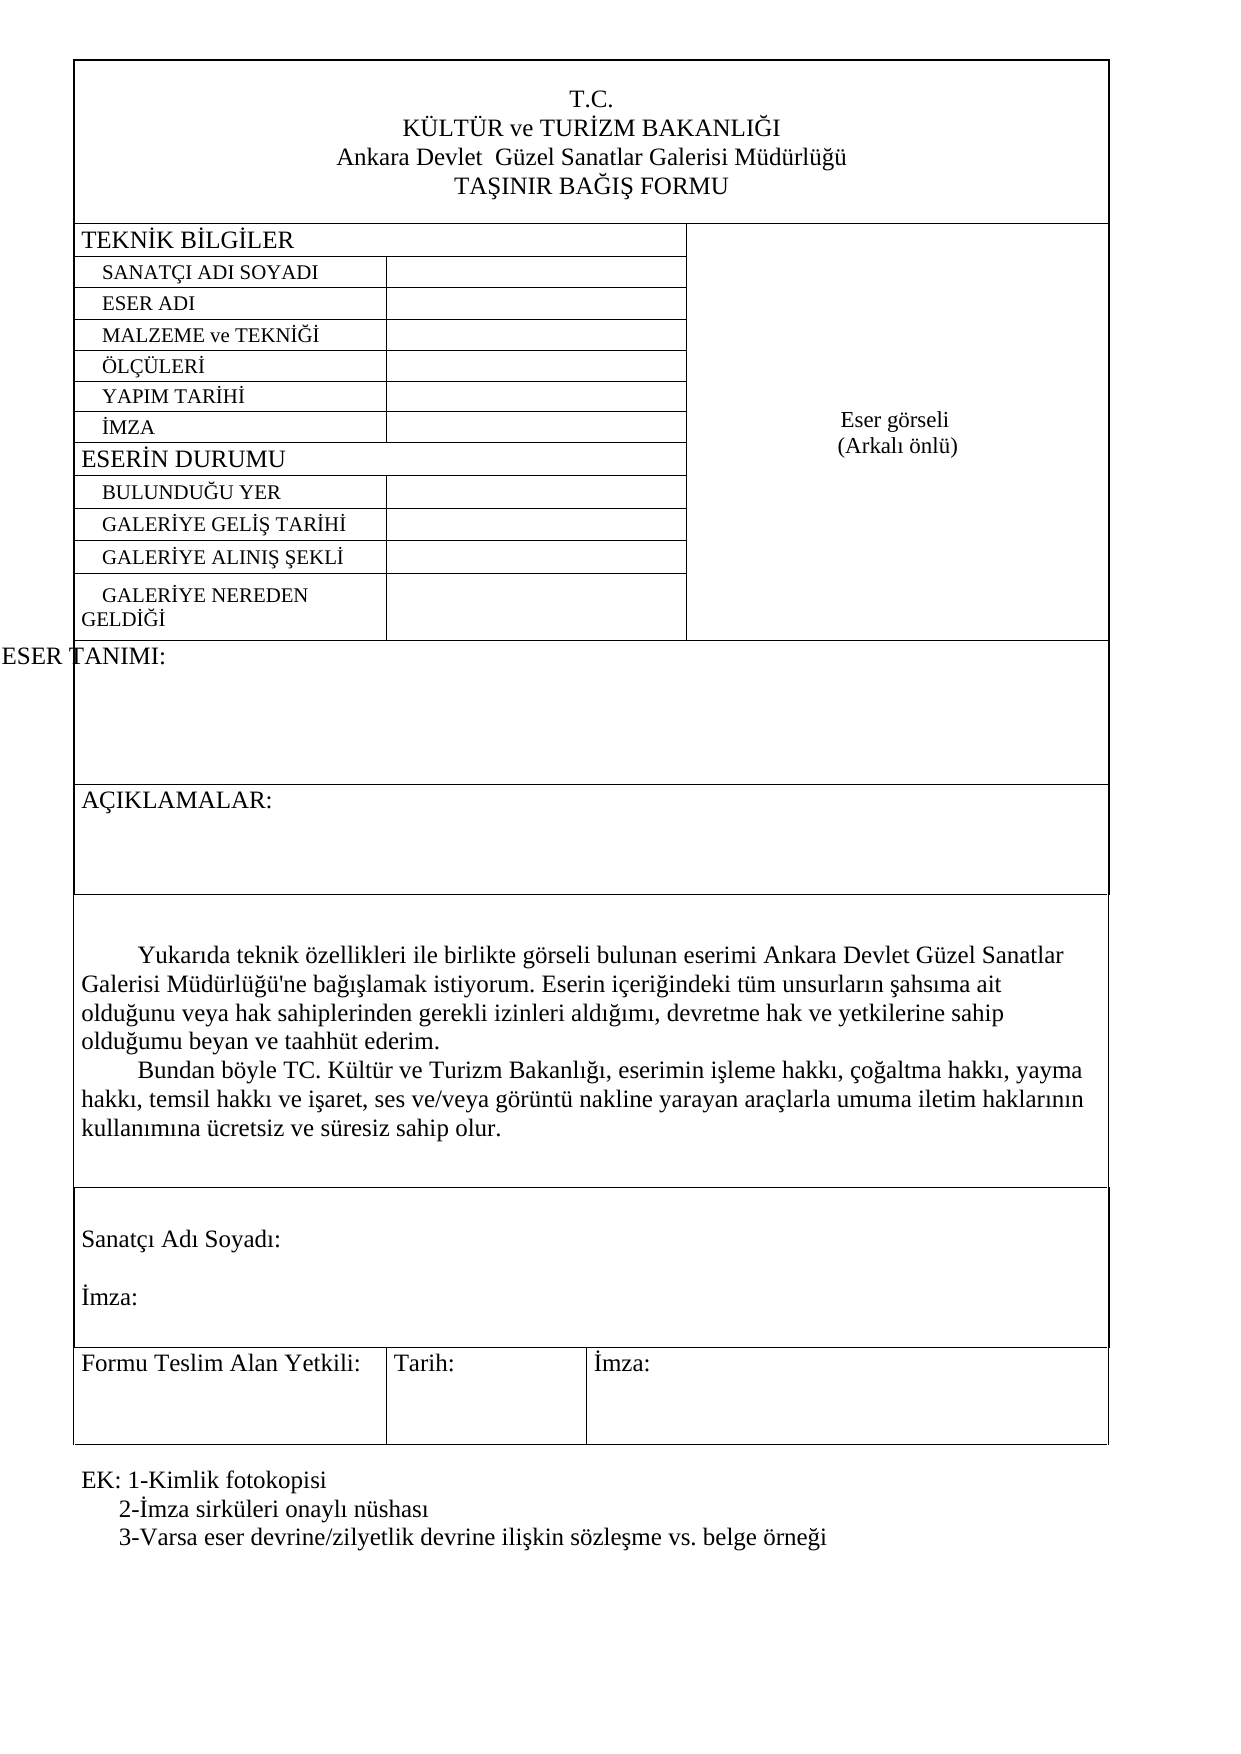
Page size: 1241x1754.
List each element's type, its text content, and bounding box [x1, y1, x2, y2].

table_cell [387, 574, 686, 640]
table_cell [387, 476, 686, 507]
table_cell [387, 320, 686, 350]
table_cell [387, 257, 686, 287]
table_header T.C. KÜLTÜR ve TURİZM BAKANLIĞI Ankara Devlet Güzel Sanatlar Galerisi Müdürlüğü TAŞINIR BAĞIŞ FORMU [75, 61, 1108, 223]
table_cell [387, 541, 686, 573]
table_cell AÇIKLAMALAR: [75, 785, 1108, 893]
table_cell Sanatçı Adı Soyadı: İmza: [75, 1187, 1108, 1347]
table_cell EK: 1-Kimlik fotokopisi 2-İmza sirküleri onaylı nüshası 3-Varsa eser devrine/zilyetlik devrine ilişkin sözleşme vs. belge örneği [74, 1444, 1109, 1551]
table_cell [387, 288, 686, 318]
table_cell Eser görseli (Arkalı önlü) [687, 224, 1108, 640]
table_cell [387, 509, 686, 540]
table_cell SANATÇI ADI SOYADI [75, 257, 386, 287]
table_cell İmza: [587, 1347, 1108, 1443]
table_cell YAPIM TARİHİ [75, 382, 386, 411]
table_cell GALERİYE GELİŞ TARİHİ [75, 509, 386, 540]
table_cell Yukarıda teknik özellikleri ile birlikte görseli bulunan eserimi Ankara Devlet Güzel Sanatlar Galerisi Müdürlüğü'ne bağışlamak istiyorum. Eserin içeriğindeki tüm unsurların şahsıma ait olduğunu veya hak sahiplerinden gerekli izinleri aldığımı, devretme hak ve yetkilerine sahip olduğumu beyan ve taahhüt ederim. Bundan böyle TC. Kültür ve Turizm Bakanlığı, eserimin işleme hakkı, çoğaltma hakkı, yayma hakkı, temsil hakkı ve işaret, ses ve/veya görüntü nakline yarayan araçlarla umuma iletim haklarının kullanımına ücretsiz ve süresiz sahip olur. [74, 894, 1108, 1187]
table_cell İMZA [75, 412, 386, 442]
table_cell [387, 351, 686, 381]
table_cell BULUNDUĞU YER [75, 476, 386, 507]
table_cell Tarih: [387, 1348, 586, 1443]
table_cell GALERİYE NEREDEN GELDİĞİ [75, 574, 386, 640]
table_cell ESERİN DURUMU [75, 443, 686, 475]
table_cell [387, 412, 686, 442]
table_cell ESER ADI [75, 288, 386, 318]
table_cell ESER TANIMI: [75, 641, 1108, 784]
table_cell GALERİYE ALINIŞ ŞEKLİ [75, 541, 386, 573]
table_cell ÖLÇÜLERİ [75, 351, 386, 381]
table_cell MALZEME ve TEKNİĞİ [75, 320, 386, 350]
table_cell Formu Teslim Alan Yetkili: [74, 1348, 386, 1443]
table_cell TEKNİK BİLGİLER [75, 224, 686, 256]
table_cell [387, 382, 686, 411]
